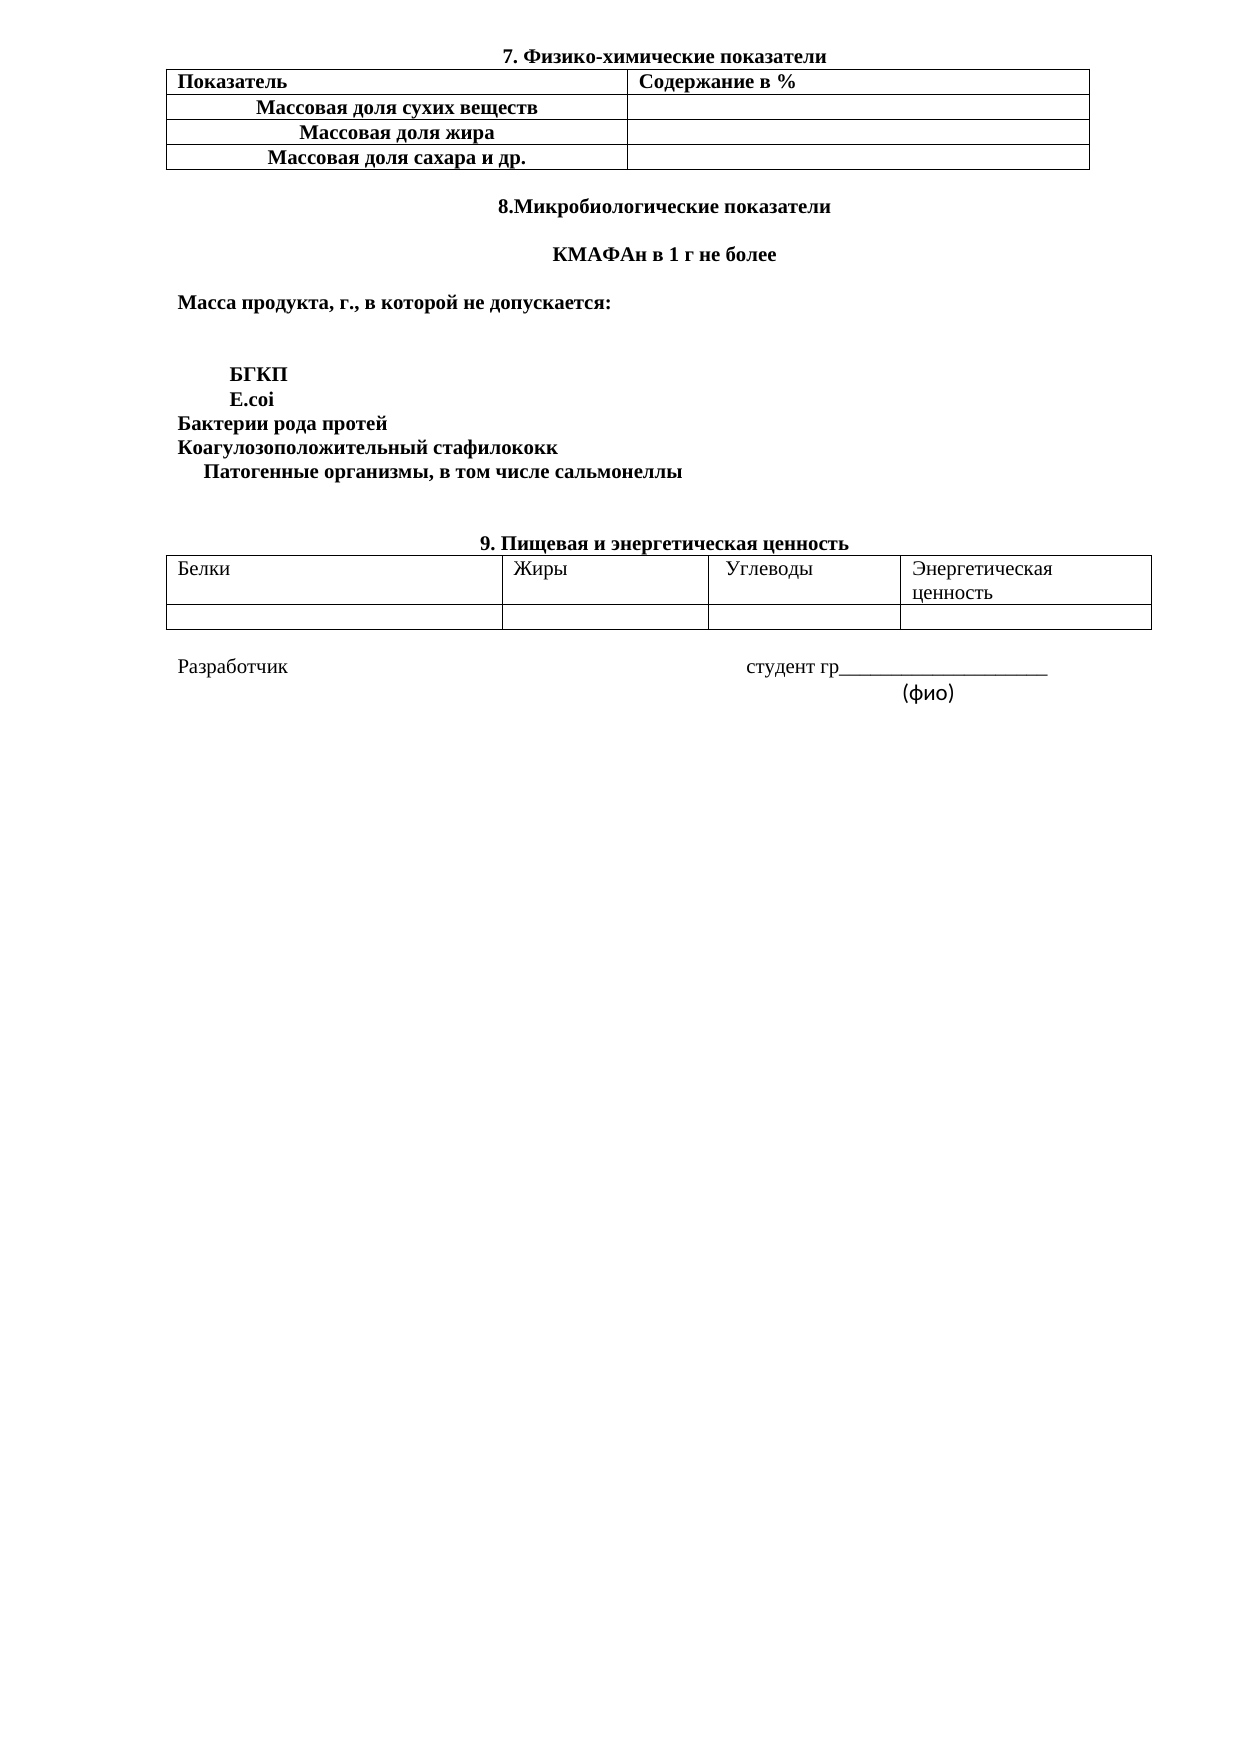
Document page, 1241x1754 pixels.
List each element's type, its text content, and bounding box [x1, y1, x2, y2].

text Коагулозоположительный стафилококк [177, 434, 1152, 459]
text КМАФАн в не более [177, 242, 1152, 266]
table_header Содержание в % [628, 70, 1089, 93]
table_cell [709, 605, 900, 629]
text (фио) [177, 678, 1152, 706]
table_cell Массовая доля жира [167, 120, 627, 144]
table_cell [167, 605, 502, 629]
table_header Энергетическая ценность [901, 556, 1151, 604]
text Патогенные организмы, в том числе сальмонеллы [177, 459, 1152, 483]
table_cell Массовая доля сухих веществ [167, 95, 627, 119]
text 9. Пищевая и энергетическая ценность [177, 531, 1152, 555]
table_cell [628, 120, 1089, 144]
table_header Углеводы [709, 556, 900, 604]
table_cell [628, 95, 1089, 119]
table_header Показатель [167, 70, 627, 93]
table_header Белки [167, 556, 502, 604]
text Разработчик студент гр____________________ [177, 654, 1152, 678]
text Е.соi [177, 386, 1152, 411]
table_cell Массовая доля сахара и др. [167, 145, 627, 169]
text Масса продукта, г., в которой не допускается: [177, 290, 1152, 314]
table_cell [901, 605, 1151, 629]
table_cell [503, 605, 708, 629]
text Бактерии рода протей [177, 411, 1152, 434]
text БГКП [177, 362, 1152, 386]
text 7. Физико-химические показатели [177, 44, 1152, 68]
text 8.Микробиологические показатели [177, 194, 1152, 218]
table_header Жиры [503, 556, 708, 604]
table_cell [628, 145, 1089, 169]
